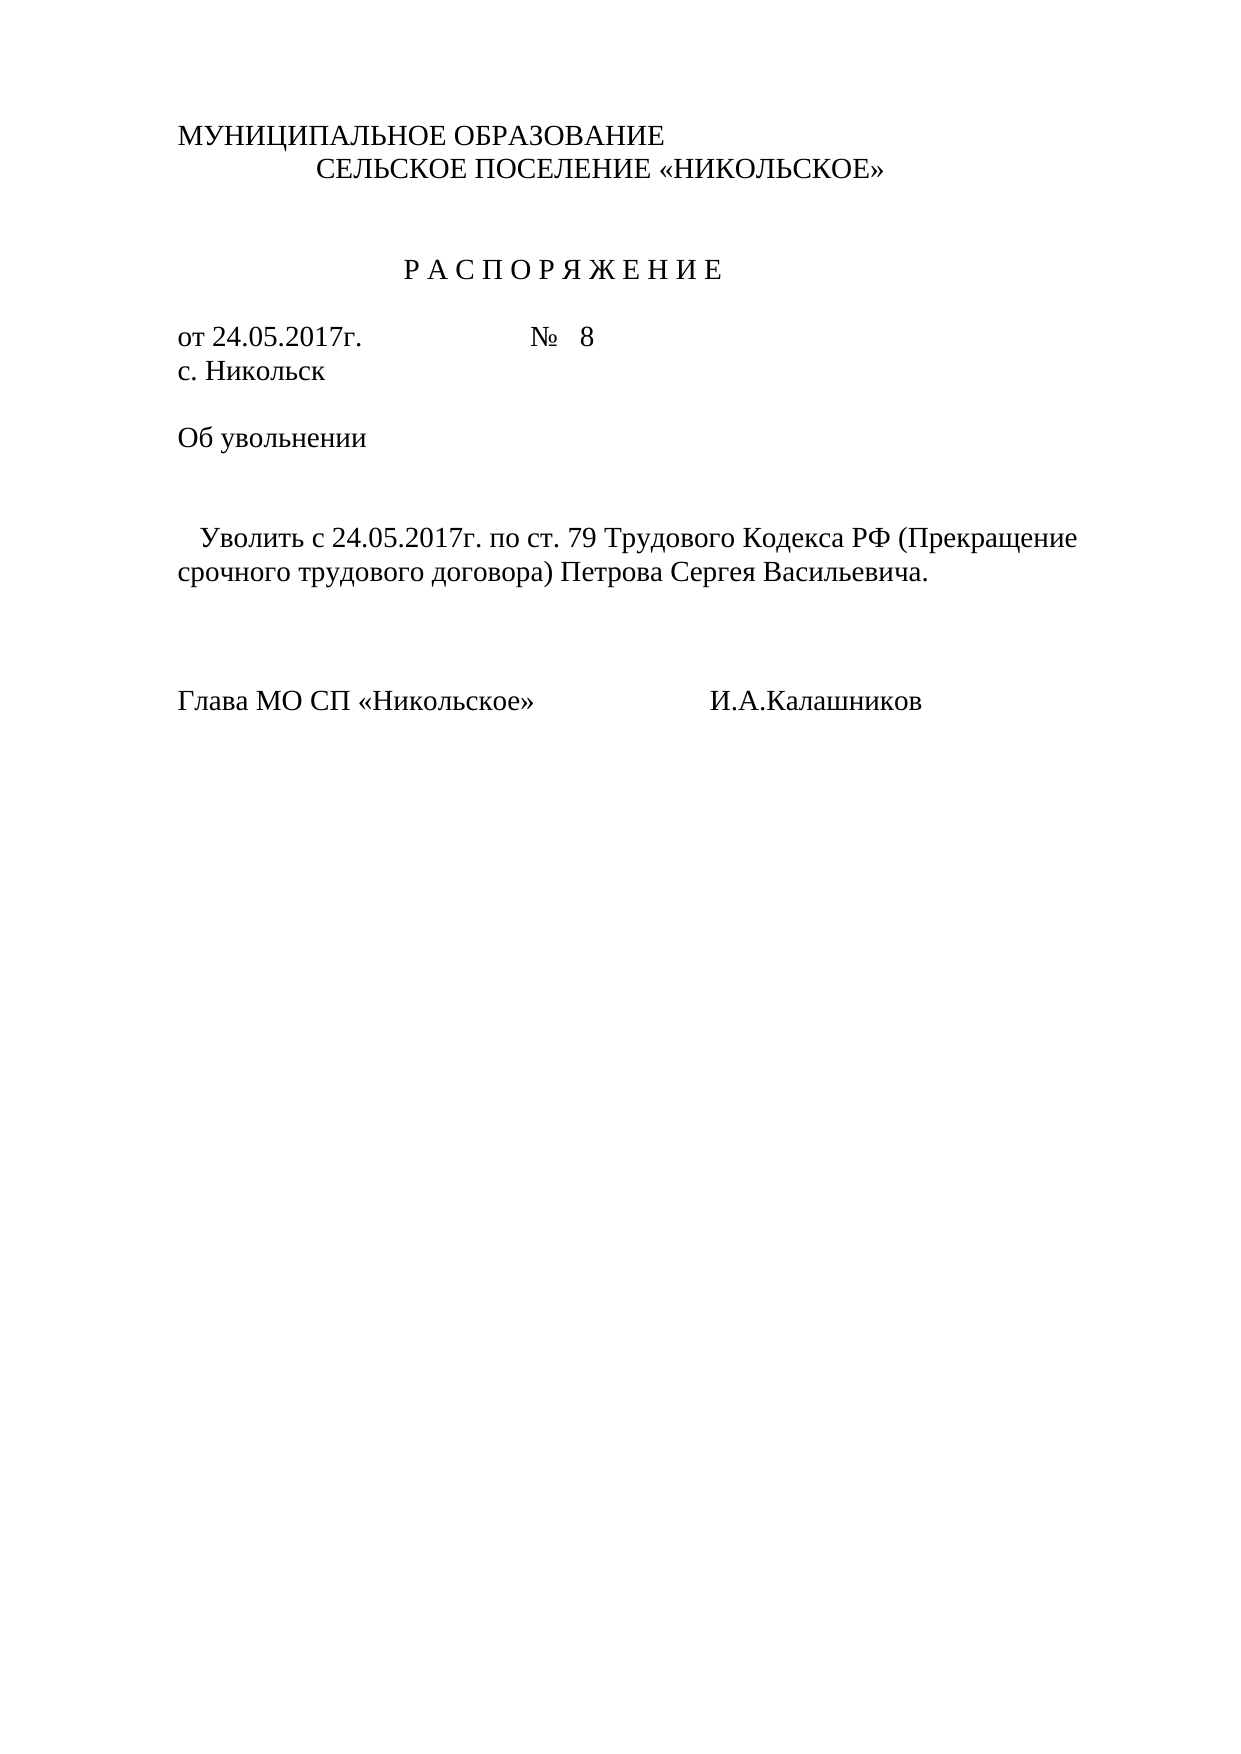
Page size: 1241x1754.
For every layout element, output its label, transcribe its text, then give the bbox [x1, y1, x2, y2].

text Р А С П О Р Я Ж Е Н И Е [177, 252, 1152, 286]
text от 24.05.2017г. № 8 [177, 319, 1152, 353]
text Об увольнении [177, 420, 1152, 453]
text МУНИЦИПАЛЬНОЕ ОБРАЗОВАНИЕ [177, 118, 1152, 152]
text с. Никольск [177, 353, 1152, 386]
text СЕЛЬСКОЕ ПОСЕЛЕНИЕ «НИКОЛЬСКОЕ» [177, 152, 1152, 185]
text Глава МО СП «Никольское» И.А.Калашников [177, 683, 1152, 717]
text Уволить с 24.05.2017г. по ст. 79 Трудового Кодекса РФ (Прекращение срочного трудового договора) Петрова Сергея Васильевича. [177, 521, 1152, 588]
